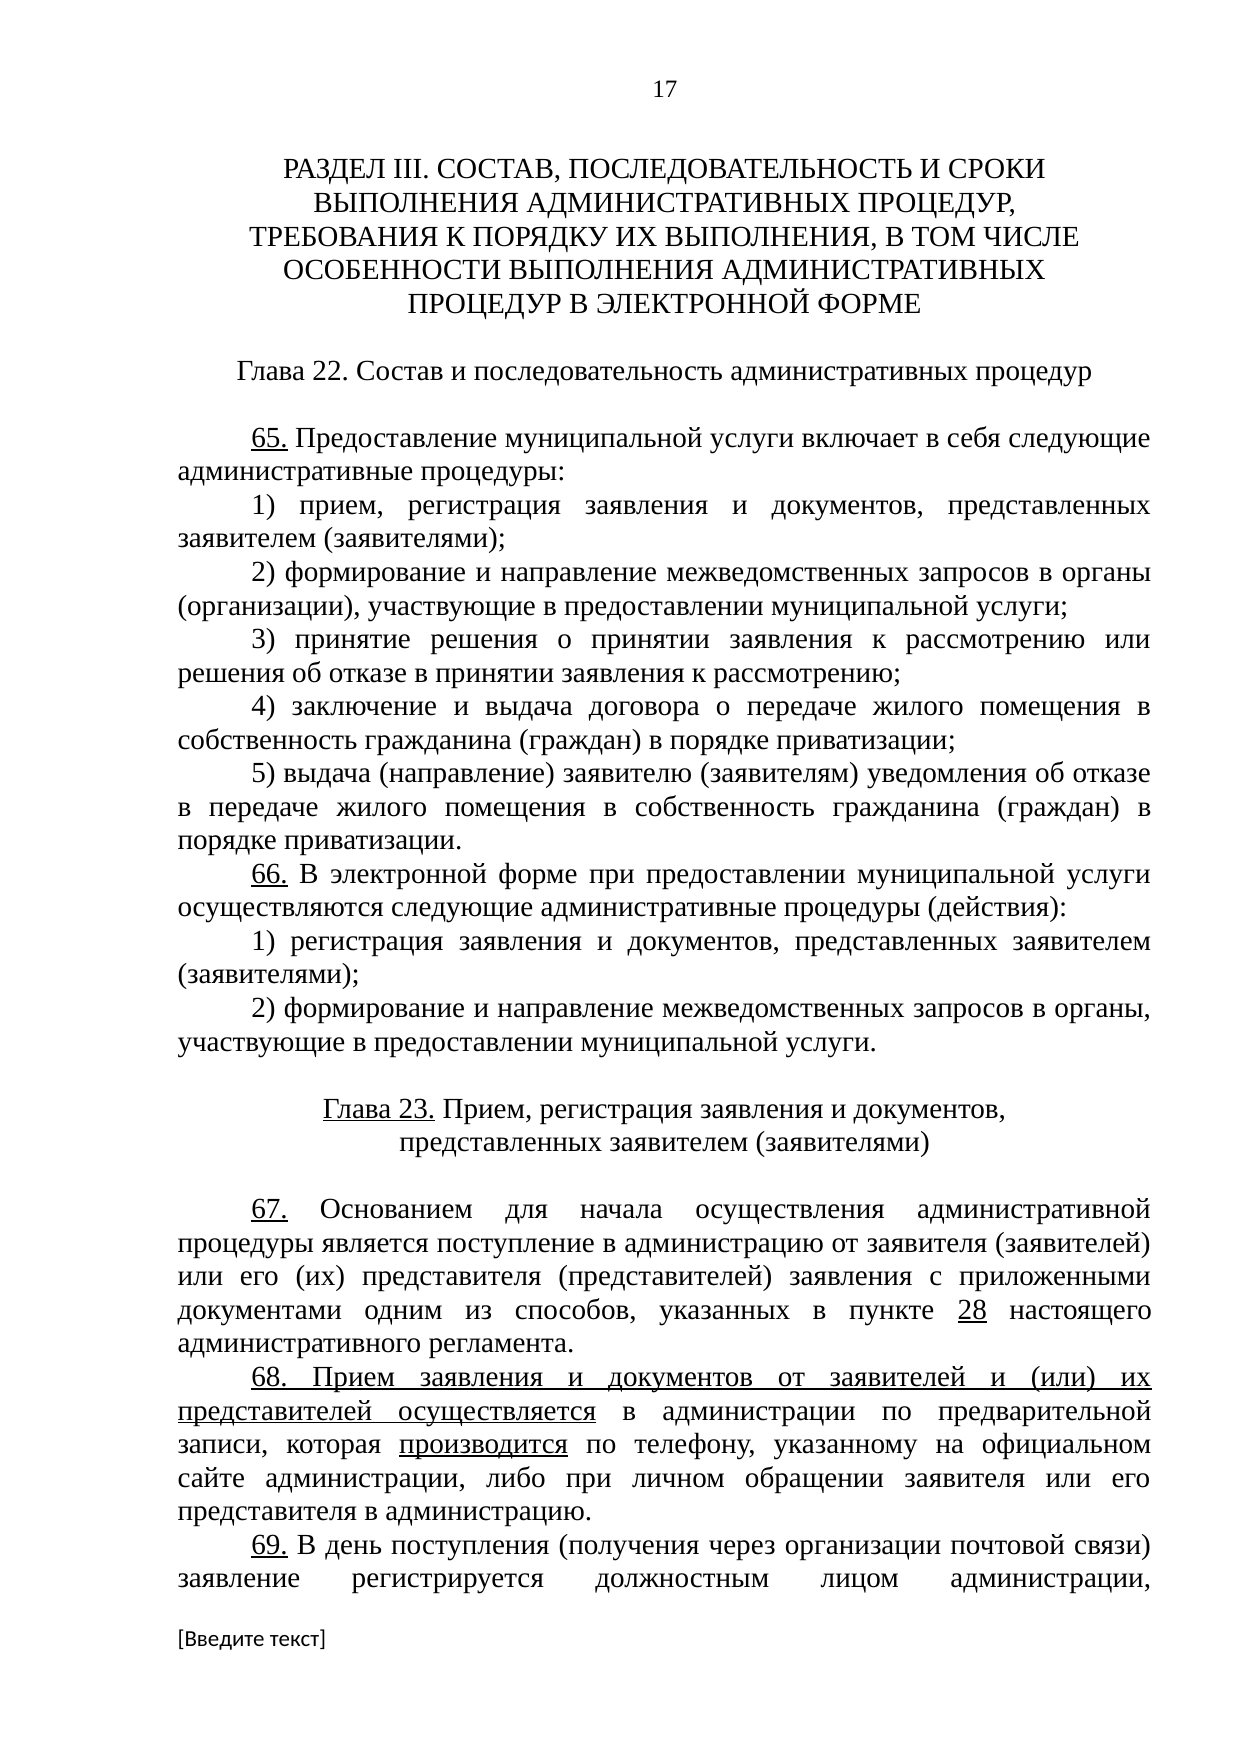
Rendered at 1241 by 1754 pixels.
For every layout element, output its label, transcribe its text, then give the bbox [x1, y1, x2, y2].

text РАЗДЕЛ III. СОСТАВ, ПОСЛЕДОВАТЕЛЬНОСТЬ И СРОКИ ВЫПОЛНЕНИЯ АДМИНИСТРАТИВНЫХ ПРОЦЕДУР, ТРЕБОВАНИЯ К ПОРЯДКУ ИХ ВЫПОЛНЕНИЯ, В ТОМ ЧИСЛЕ ОСОБЕННОСТИ ВЫПОЛНЕНИЯ АДМИНИСТРАТИВНЫХ [177, 152, 1152, 286]
text Глава 23. Прием, регистрация заявления и документов, [177, 1091, 1152, 1124]
text 2) формирование и направление межведомственных запросов в органы (организации), участвующие в предоставлении муниципальной услуги; [177, 554, 1152, 621]
text 3) принятие решения о принятии заявления к рассмотрению или решения об отказе в принятии заявления к рассмотрению; [177, 621, 1152, 688]
text 67. Основанием для начала осуществления административной процедуры является поступление в администрацию от заявителя (заявителей) или его (их) представителя (представителей) заявления с приложенными документами одним из способов, указанных в пункте 28 настоящего административного регламента. [177, 1191, 1152, 1359]
text 1) прием, регистрация заявления и документов, представленных заявителем (заявителями); [177, 487, 1152, 554]
text 4) заключение и выдача договора о передаче жилого помещения в собственность гражданина (граждан) в порядке приватизации; [177, 688, 1152, 755]
text 1) регистрация заявления и документов, представленных заявителем (заявителями); [177, 923, 1152, 990]
text 68. Прием заявления и документов от заявителей и (или) их представителей осуществляется в администрации по предварительной записи, которая производится по телефону, указанному на официальном сайте администрации, либо при личном обращении заявителя или его представителя в администрацию. [177, 1359, 1152, 1527]
text 65. Предоставление муниципальной услуги включает в себя следующие административные процедуры: [177, 420, 1152, 487]
text 2) формирование и направление межведомственных запросов в органы, участвующие в предоставлении муниципальной услуги. [177, 990, 1152, 1057]
text представленных заявителем (заявителями) [177, 1124, 1152, 1158]
text 5) выдача (направление) заявителю (заявителям) уведомления об отказе в передаче жилого помещения в собственность гражданина (граждан) в порядке приватизации. [177, 755, 1152, 856]
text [177, 1527, 1152, 1594]
text 66. В электронной форме при предоставлении муниципальной услуги осуществляются следующие административные процедуры (действия): [177, 856, 1152, 923]
text Глава 22. Состав и последовательность административных процедур [177, 353, 1152, 386]
text ПРОЦЕДУР В ЭЛЕКТРОННОЙ ФОРМЕ [177, 286, 1152, 319]
